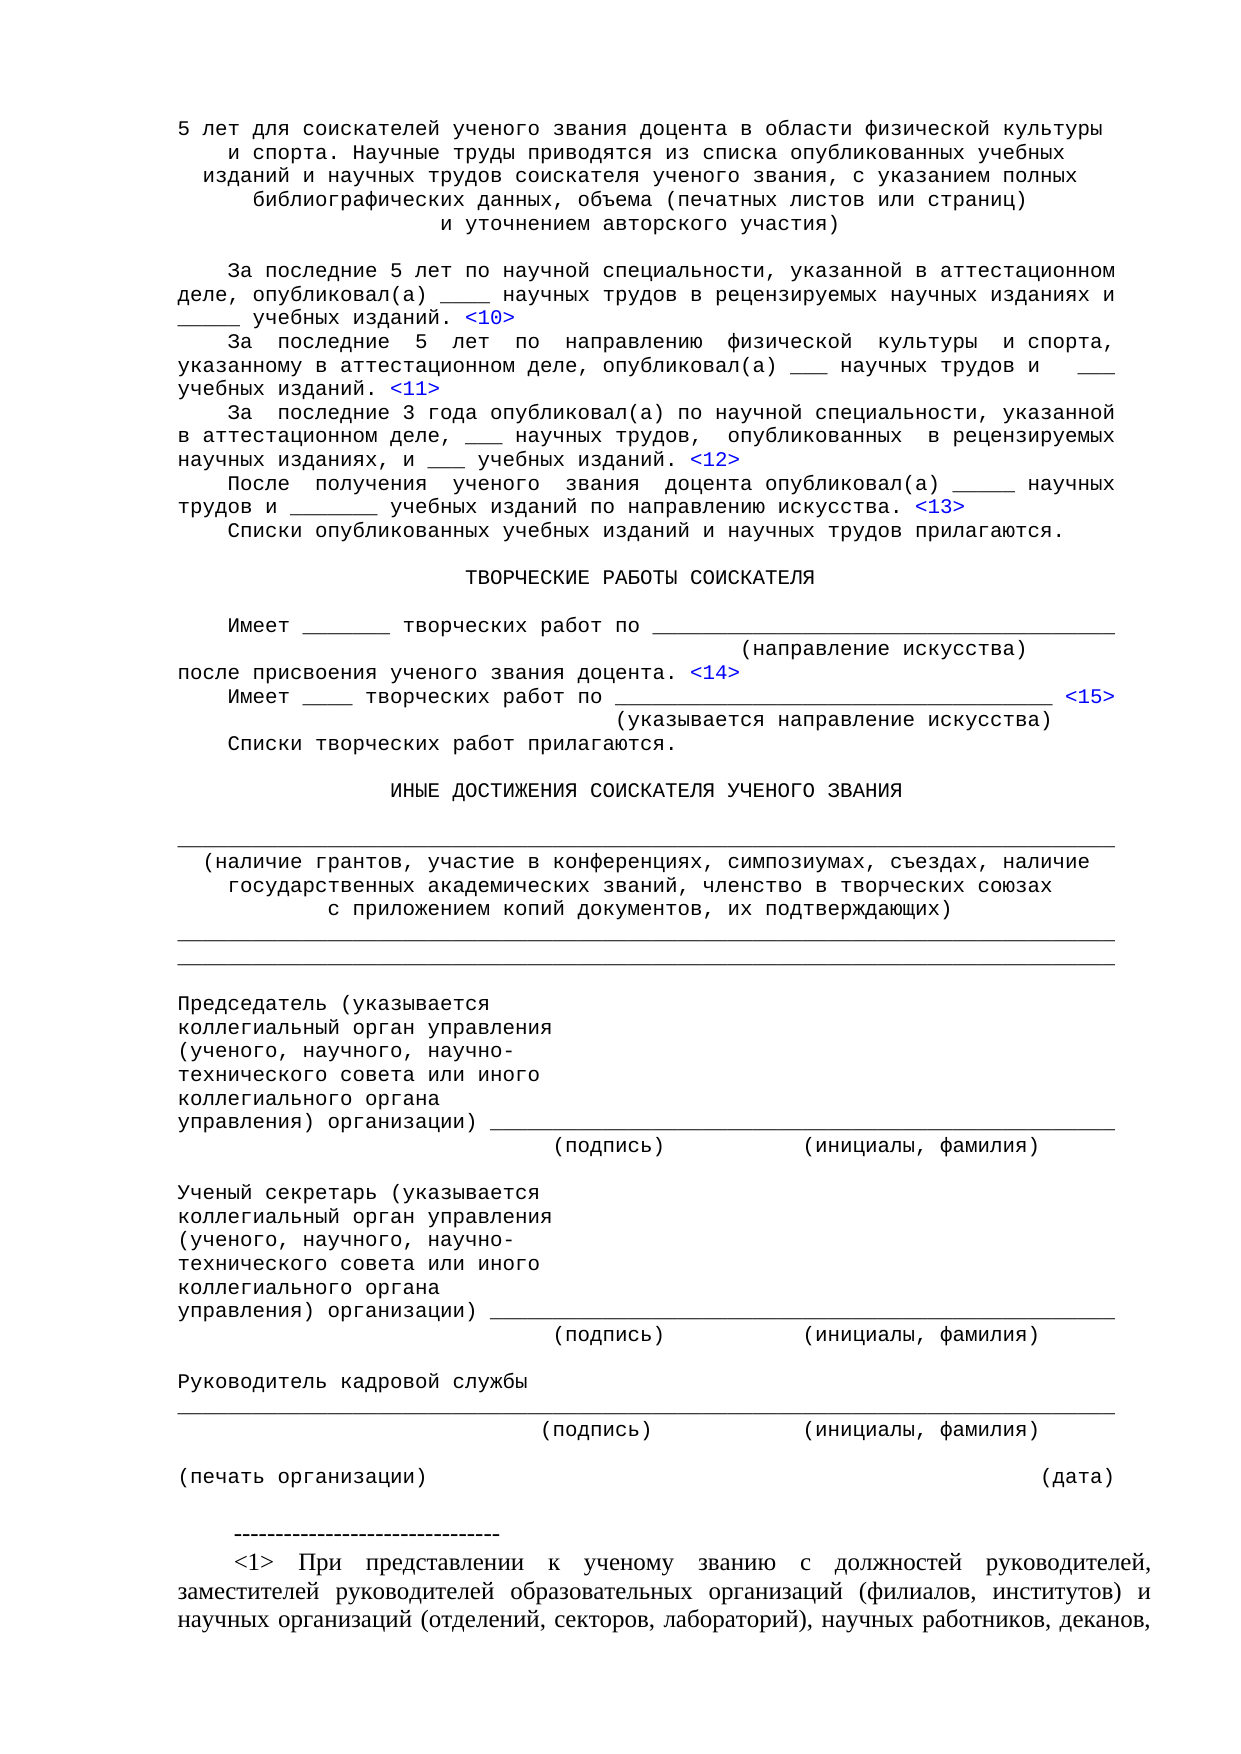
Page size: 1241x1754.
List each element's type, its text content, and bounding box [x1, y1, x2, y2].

text (ученого, научного, научно- [177, 1040, 1152, 1064]
text ТВОРЧЕСКИЕ РАБОТЫ СОИСКАТЕЛЯ [177, 567, 1152, 591]
text изданий и научных трудов соискателя ученого звания, с указанием полных [177, 165, 1152, 189]
text (наличие грантов, участие в конференциях, симпозиумах, съездах, наличие [177, 851, 1152, 875]
text За последние 5 лет по научной специальности, указанной в аттестационном [177, 260, 1152, 284]
text коллегиального органа [177, 1088, 1152, 1111]
text Имеет _______ творческих работ по _____________________________________ [177, 615, 1152, 638]
text ___________________________________________________________________________ [177, 922, 1152, 946]
text трудов и _______ учебных изданий по направлению искусства. <13> [177, 496, 1152, 520]
text (печать организации) (дата) [177, 1466, 1152, 1489]
text учебных изданий. <11> [177, 378, 1152, 402]
text ___________________________________________________________________________ [177, 946, 1152, 969]
text За последние 3 года опубликовал(а) по научной специальности, указанной [177, 402, 1152, 426]
text управления) организации) __________________________________________________ [177, 1111, 1152, 1135]
text ___________________________________________________________________________ [177, 827, 1152, 851]
text ИНЫЕ ДОСТИЖЕНИЯ СОИСКАТЕЛЯ УЧЕНОГО ЗВАНИЯ [177, 780, 1152, 804]
text коллегиальный орган управления [177, 1017, 1152, 1040]
text коллегиальный орган управления [177, 1206, 1152, 1229]
text и спорта. Научные труды приводятся из списка опубликованных учебных [177, 142, 1152, 165]
text (подпись) (инициалы, фамилия) [177, 1324, 1152, 1348]
text _____ учебных изданий. <10> [177, 307, 1152, 331]
text (ученого, научного, научно- [177, 1229, 1152, 1253]
text после присвоения ученого звания доцента. <14> [177, 662, 1152, 686]
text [177, 1547, 1152, 1633]
text 5 лет для соискателей ученого звания доцента в области физической культуры [177, 118, 1152, 142]
text Руководитель кадровой службы [177, 1371, 1152, 1395]
text Председатель (указывается [177, 993, 1152, 1017]
text технического совета или иного [177, 1253, 1152, 1277]
text ___________________________________________________________________________ [177, 1395, 1152, 1419]
text деле, опубликовал(а) ____ научных трудов в рецензируемых научных изданиях и [177, 284, 1152, 307]
text с приложением копий документов, их подтверждающих) [177, 898, 1152, 922]
text (направление искусства) [177, 638, 1152, 662]
text коллегиального органа [177, 1277, 1152, 1300]
text Имеет ____ творческих работ по ___________________________________ <15> [177, 686, 1152, 709]
text научных изданиях, и ___ учебных изданий. <12> [177, 449, 1152, 473]
text Ученый секретарь (указывается [177, 1182, 1152, 1206]
text -------------------------------- [177, 1518, 1152, 1547]
text (указывается направление искусства) [177, 709, 1152, 733]
text (подпись) (инициалы, фамилия) [177, 1135, 1152, 1158]
text государственных академических званий, членство в творческих союзах [177, 875, 1152, 898]
text Списки опубликованных учебных изданий и научных трудов прилагаются. [177, 520, 1152, 544]
text После получения ученого звания доцента опубликовал(а) _____ научных [177, 473, 1152, 496]
text указанному в аттестационном деле, опубликовал(а) ___ научных трудов и ___ [177, 354, 1152, 378]
text технического совета или иного [177, 1064, 1152, 1088]
text в аттестационном деле, ___ научных трудов, опубликованных в рецензируемых [177, 426, 1152, 449]
text библиографических данных, объема (печатных листов или страниц) [177, 189, 1152, 213]
text Списки творческих работ прилагаются. [177, 733, 1152, 757]
text и уточнением авторского участия) [177, 213, 1152, 236]
text (подпись) (инициалы, фамилия) [177, 1419, 1152, 1442]
text управления) организации) __________________________________________________ [177, 1300, 1152, 1324]
text За последние 5 лет по направлению физической культуры и спорта, [177, 331, 1152, 354]
